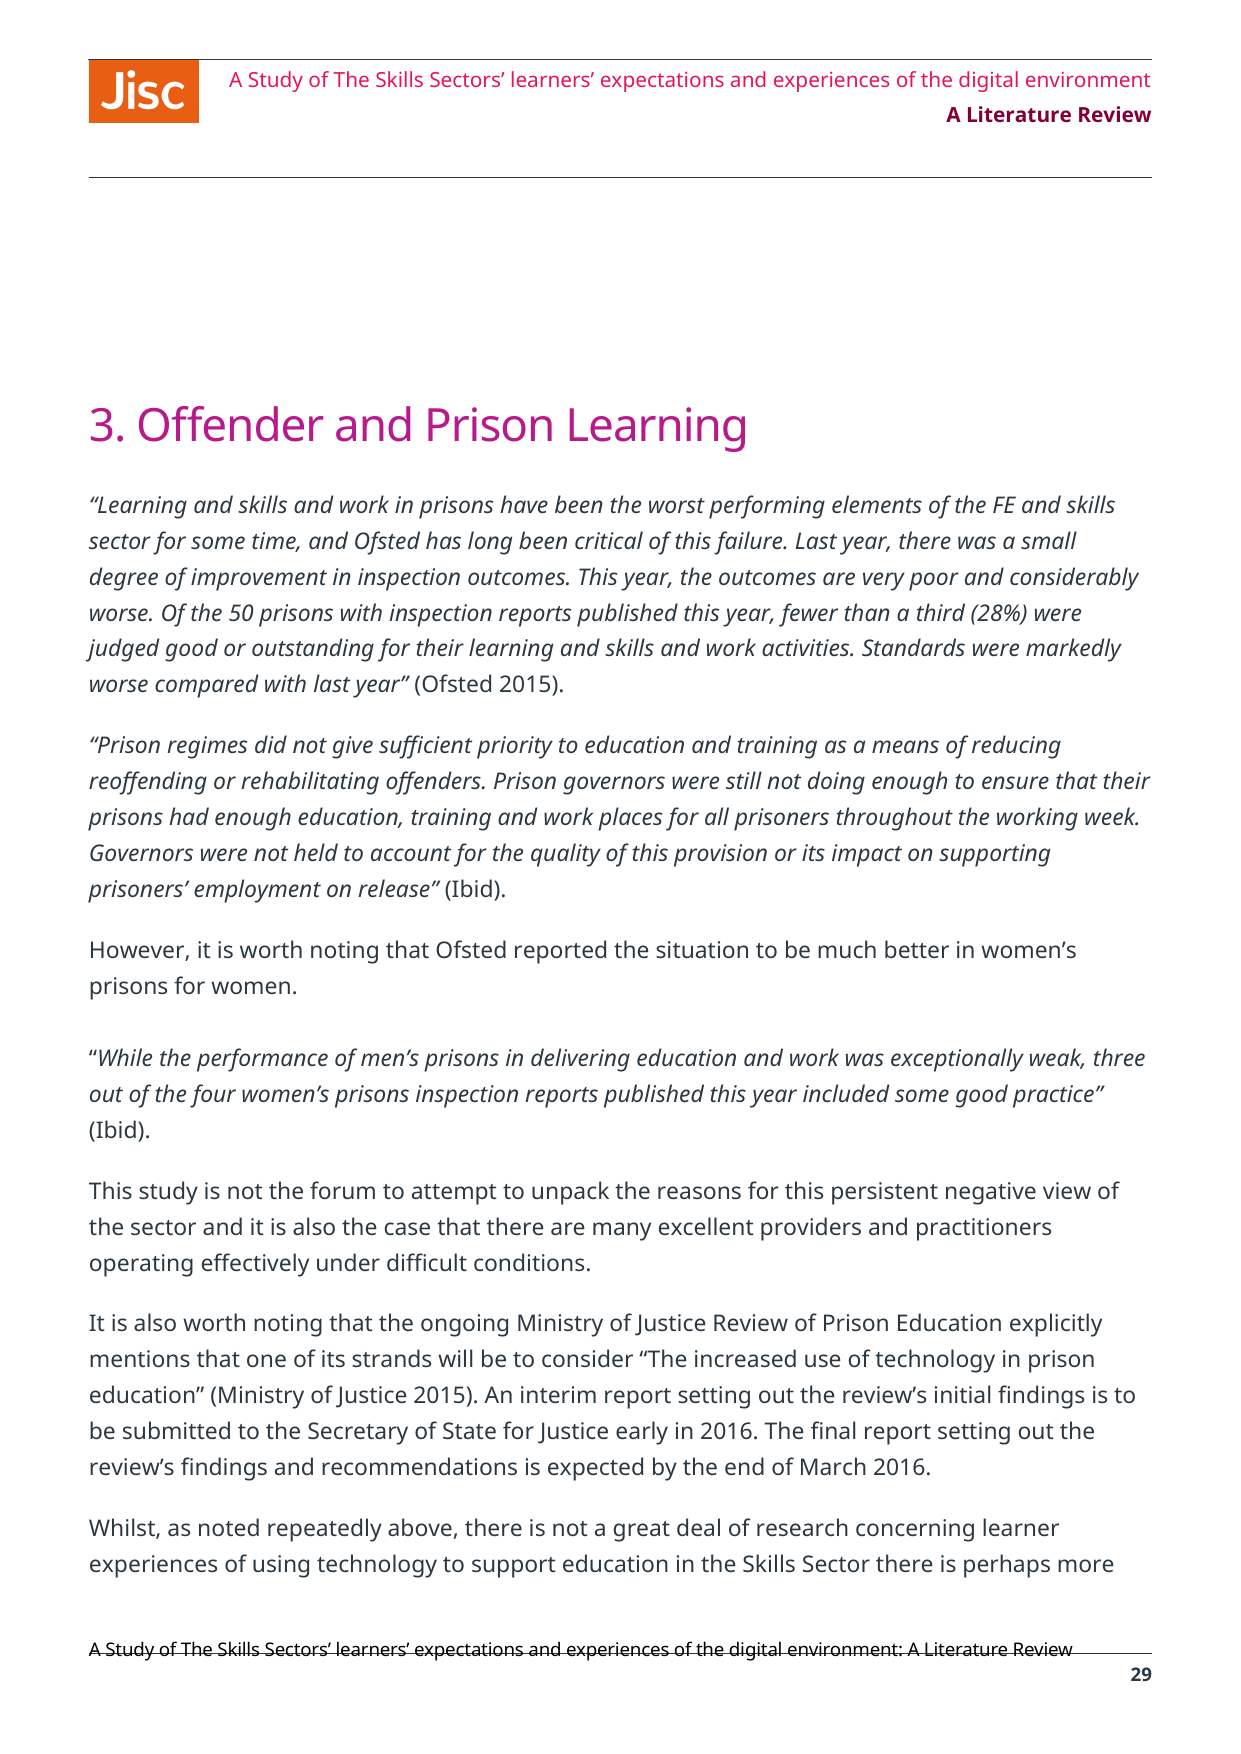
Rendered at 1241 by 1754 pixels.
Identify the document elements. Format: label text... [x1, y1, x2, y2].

text “Learning and skills and work in prisons have been the worst performing elements of the FE and skills sector for some time, and Ofsted has long been critical of this failure. Last year, there was a small degree of improvement in inspection outcomes. This year, the outcomes are very poor and considerably worse. Of the 50 prisons with inspection reports published this year, fewer than a third (28%) were judged good or outstanding for their learning and skills and work activities. Standards were markedly worse compared with last year” (Ofsted 2015). [89, 489, 1152, 699]
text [89, 1512, 1152, 1579]
picture [88, 60, 199, 123]
text It is also worth noting that the ongoing Ministry of Justice Review of Prison Education explicitly mentions that one of its strands will be to consider “The increased use of technology in prison education” (Ministry of Justice 2015). An interim report setting out the review’s initial findings is to be submitted to the Secretary of State for Justice early in 2016. The final report setting out the review’s findings and recommendations is expected by the end of March 2016. [89, 1307, 1152, 1482]
text “While the performance of men’s prisons in delivering education and work was exceptionally weak, three out of the four women’s prisons inspection reports published this year included some good practice” (Ibid). [89, 1006, 1152, 1145]
text This study is not the forum to attempt to unpack the reasons for this persistent negative view of the sector and it is also the case that there are many excellent providers and practitioners operating effectively under difficult conditions. [89, 1174, 1152, 1278]
text However, it is worth noting that Ofsted reported the situation to be much better in women’s prisons for women. [89, 934, 1152, 1001]
text 3. Offender and Prison Learning [89, 392, 1152, 454]
text “Prison regimes did not give sufficient priority to education and training as a means of reducing reoffending or rehabilitating offenders. Prison governors were still not doing enough to ensure that their prisons had enough education, training and work places for all prisoners throughout the working week. Governors were not held to account for the quality of this provision or its impact on supporting prisoners’ employment on release” (Ibid). [89, 729, 1152, 904]
